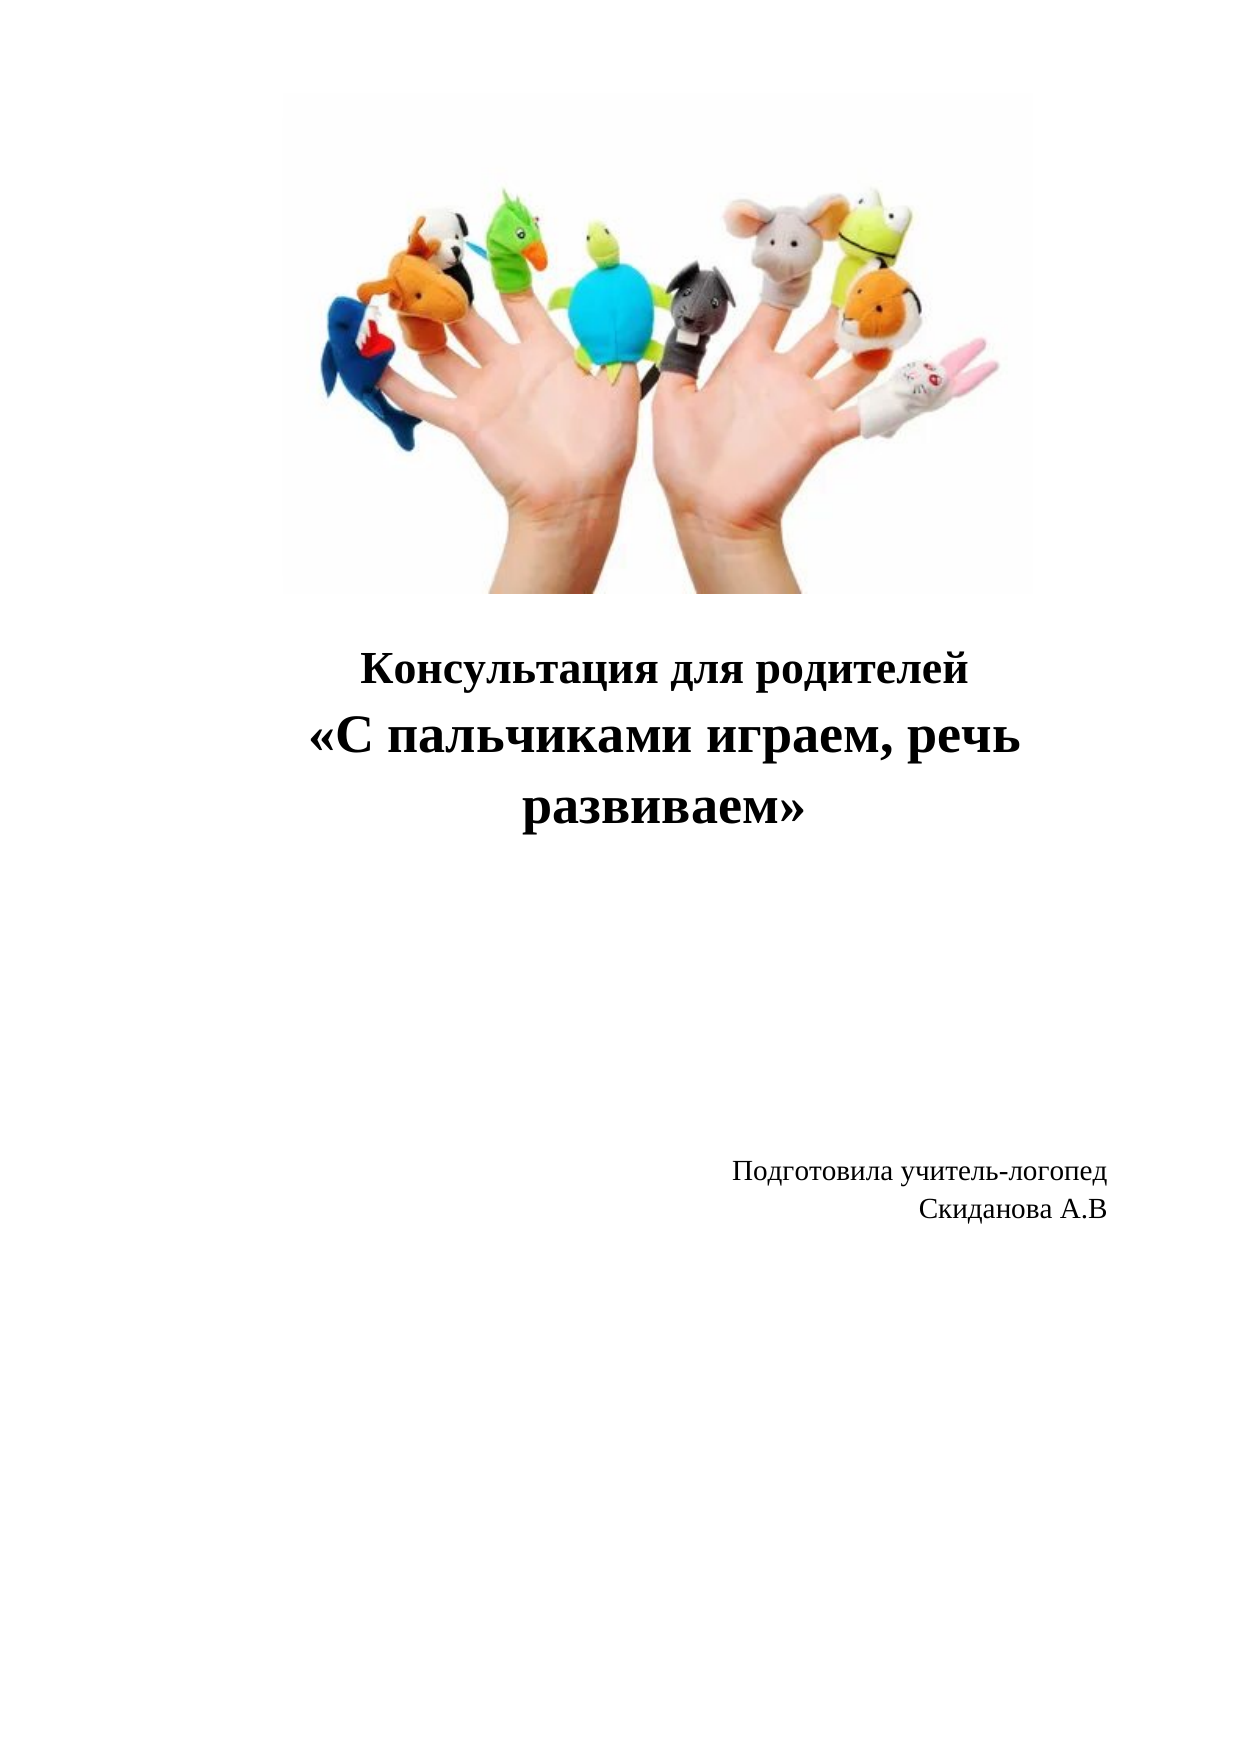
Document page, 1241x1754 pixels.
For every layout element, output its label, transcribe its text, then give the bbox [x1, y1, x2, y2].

text Подготовила учитель-логопед [177, 1153, 1107, 1187]
text Консультация для родителей [177, 641, 1152, 694]
text «С пальчиками играем, речь развиваем» [177, 702, 1152, 836]
text Скиданова А.В [177, 1192, 1107, 1225]
picture [282, 93, 1033, 594]
